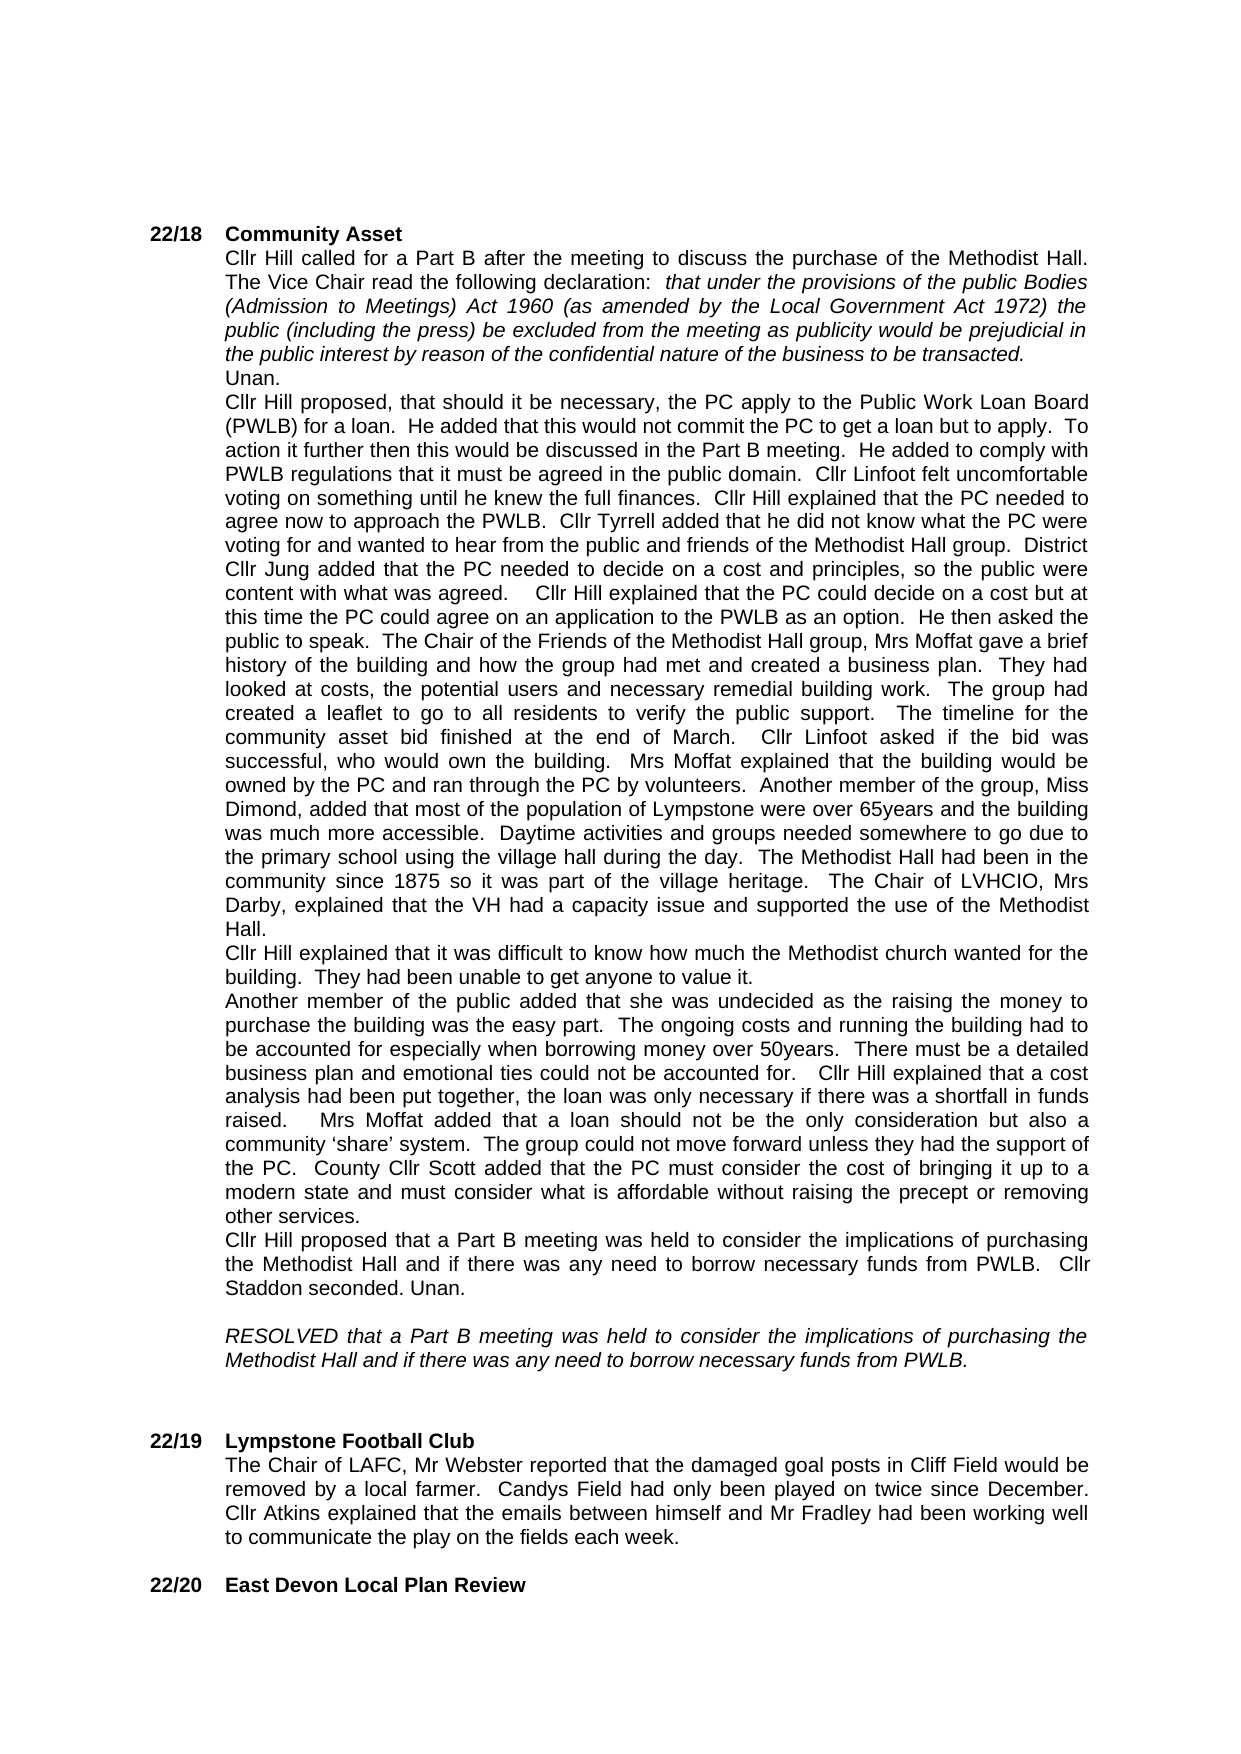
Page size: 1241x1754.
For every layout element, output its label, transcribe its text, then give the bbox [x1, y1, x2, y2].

text 22/19 Lympstone Football Club [150, 1429, 1090, 1453]
text Unan. [150, 366, 1090, 389]
text Cllr Hill proposed that a Part B meeting was held to consider the implications of purchasing the Methodist Hall and if there was any need to borrow necessary funds from PWLB. Cllr Staddon seconded. Unan. [225, 1228, 1090, 1300]
text Cllr Hill proposed, that should it be necessary, the PC apply to the Public Work Loan Board (PWLB) for a loan. He added that this would not commit the PC to get a loan but to apply. To action it further then this would be discussed in the Part B meeting. He added to comply with PWLB regulations that it must be agreed in the public domain. Cllr Linfoot felt uncomfortable voting on something until he knew the full finances. Cllr Hill explained that the PC needed to agree now to approach the PWLB. Cllr Tyrrell added that he did not know what the PC were voting for and wanted to hear from the public and friends of the Methodist Hall group. District Cllr Jung added that the PC needed to decide on a cost and principles, so the public were content with what was agreed. Cllr Hill explained that the PC could decide on a cost but at this time the PC could agree on an application to the PWLB as an option. He then asked the public to speak. The Chair of the Friends of the Methodist Hall group, Mrs Moffat gave a brief history of the building and how the group had met and created a business plan. They had looked at costs, the potential users and necessary remedial building work. The group had created a leaflet to go to all residents to verify the public support. The timeline for the community asset bid finished at the end of March. Cllr Linfoot asked if the bid was successful, who would own the building. Mrs Moffat explained that the building would be owned by the PC and ran through the PC by volunteers. Another member of the group, Miss Dimond, added that most of the population of Lympstone were over 65years and the building was much more accessible. Daytime activities and groups needed somewhere to go due to the primary school using the village hall during the day. The Methodist Hall had been in the community since 1875 so it was part of the village heritage. The Chair of LVHCIO, Mrs Darby, explained that the VH had a capacity issue and supported the use of the Methodist Hall. [225, 389, 1090, 941]
text Another member of the public added that she was undecided as the raising the money to purchase the building was the easy part. The ongoing costs and running the building had to be accounted for especially when borrowing money over 50years. There must be a detailed business plan and emotional ties could not be accounted for. Cllr Hill explained that a cost analysis had been put together, the loan was only necessary if there was a shortfall in funds raised. Mrs Moffat added that a loan should not be the only consideration but also a community ‘share’ system. The group could not move forward unless they had the support of the PC. County Cllr Scott added that the PC must consider the cost of bringing it up to a modern state and must consider what is affordable without raising the precept or removing other services. [225, 988, 1090, 1228]
text Cllr Hill called for a Part B after the meeting to discuss the purchase of the Methodist Hall. The Vice Chair read the following declaration: that under the provisions of the public Bodies (Admission to Meetings) Act 1960 (as amended by the Local Government Act 1972) the public (including the press) be excluded from the meeting as publicity would be prejudicial in the public interest by reason of the confidential nature of the business to be transacted. [225, 246, 1090, 366]
text RESOLVED that a Part B meeting was held to consider the implications of purchasing the Methodist Hall and if there was any need to borrow necessary funds from PWLB. [225, 1324, 1090, 1372]
text Cllr Hill explained that it was difficult to know how much the Methodist church wanted for the building. They had been unable to get anyone to value it. [225, 941, 1090, 988]
text 22/20 East Devon Local Plan Review [150, 1573, 1090, 1597]
text The Chair of LAFC, Mr Webster reported that the damaged goal posts in Cliff Field would be removed by a local farmer. Candys Field had only been played on twice since December. Cllr Atkins explained that the emails between himself and Mr Fradley had been working well to communicate the play on the fields each week. [225, 1453, 1090, 1549]
text 22/18 Community Asset [150, 222, 1090, 246]
